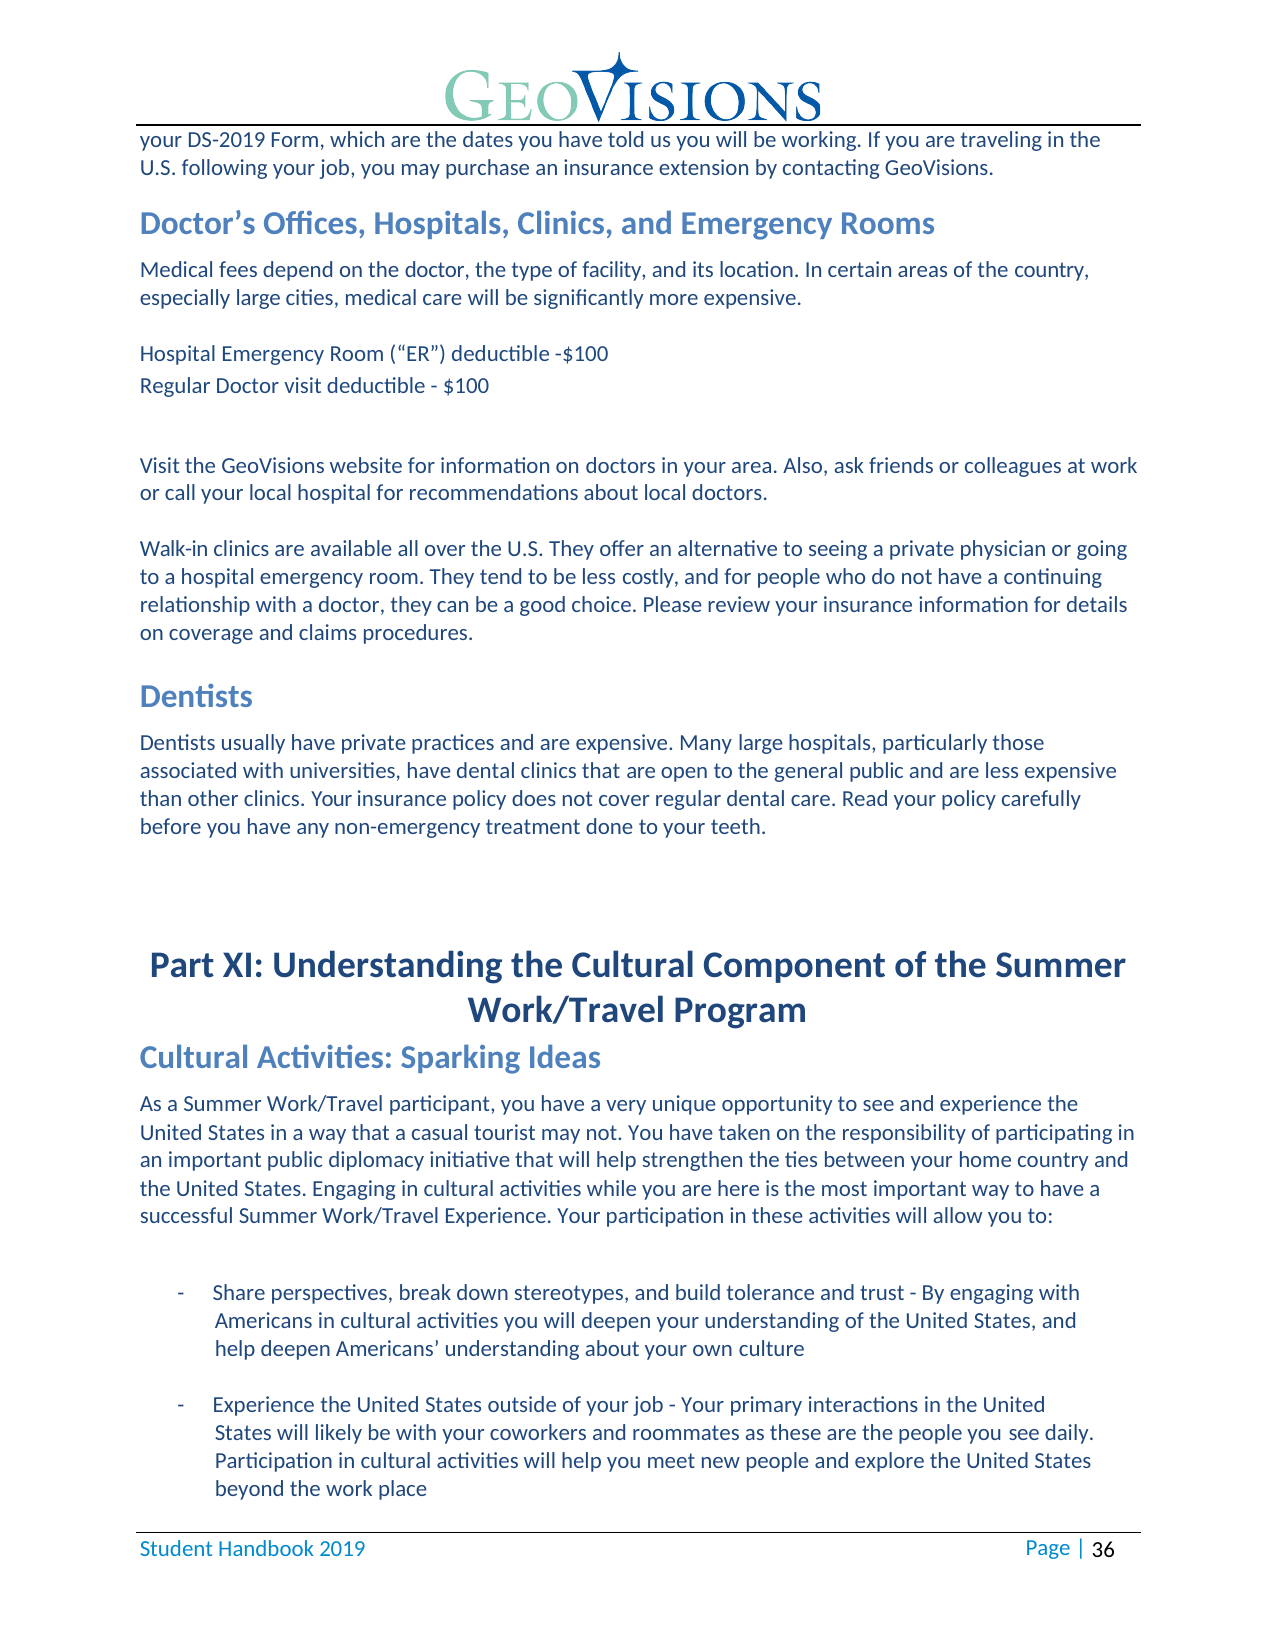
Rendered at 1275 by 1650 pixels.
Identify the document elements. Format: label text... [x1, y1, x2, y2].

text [139, 125, 1117, 153]
list Share perspectives, break down stereotypes, and build tolerance and trust - By engaging with Americans in cultural activities you will deepen your understanding of the United States, and help deepen Americans’ understanding about your own culture [177, 1278, 1120, 1362]
text Visit the GeoVisions website for information on doctors in your area. Also, ask friends or colleagues at work or call your local hospital for recommendations about local doctors. [139, 451, 1156, 506]
text Participation in cultural activities will help you meet new people and explore the United States beyond the work place [214, 1446, 1156, 1502]
text As a Summer Work/Travel participant, you have a very unique opportunity to see and experience the United States in a way that a casual tourist may not. You have taken on the responsibility of participating in an important public diplomacy initiative that will help strengthen the ties between your home country and the United States. Engaging in cultural activities while you are here is the most important way to have a successful Summer Work/Travel Experience. Your participation in these activities will allow you to: [139, 1089, 1141, 1230]
text Hospital Emergency Room (“ER”) deductible -$100 Regular Doctor visit deductible - $100 [139, 339, 613, 399]
text Walk-in clinics are available all over the U.S. They offer an alternative to seeing a private physician or going to a hospital emergency room. They tend to be less costly, and for people who do not have a continuing relationship with a doctor, they can be a good choice. Please review your insurance information for details on coverage and claims procedures. [139, 534, 1132, 646]
text Dentists usually have private practices and are expensive. Many large hospitals, particularly those associated with universities, have dental clinics that are open to the general public and are less expensive than other clinics. Your insurance policy does not cover regular dental care. Read your policy carefully before you have any non-emergency treatment done to your teeth. [139, 728, 1118, 840]
list Experience the United States outside of your job - Your primary interactions in the United States will likely be with your coworkers and roommates as these are the people you see daily. [177, 1390, 1105, 1446]
picture [445, 52, 821, 122]
subtitle Doctor’s Offices, Hospitals, Clinics, and Emergency Rooms [139, 202, 1156, 243]
text U.S. following your job, you may purchase an insurance extension by contacting GeoVisions. [139, 153, 1156, 181]
subtitle Dentists [139, 675, 1156, 716]
text Medical fees depend on the doctor, the type of facility, and its location. In certain areas of the country, especially large cities, medical care will be significantly more expensive. [139, 255, 1156, 311]
subtitle Part XI: Understanding the Cultural Component of the Summer Work/Travel Program [149, 942, 1129, 1032]
subtitle Cultural Activities: Sparking Ideas [139, 1036, 1156, 1077]
